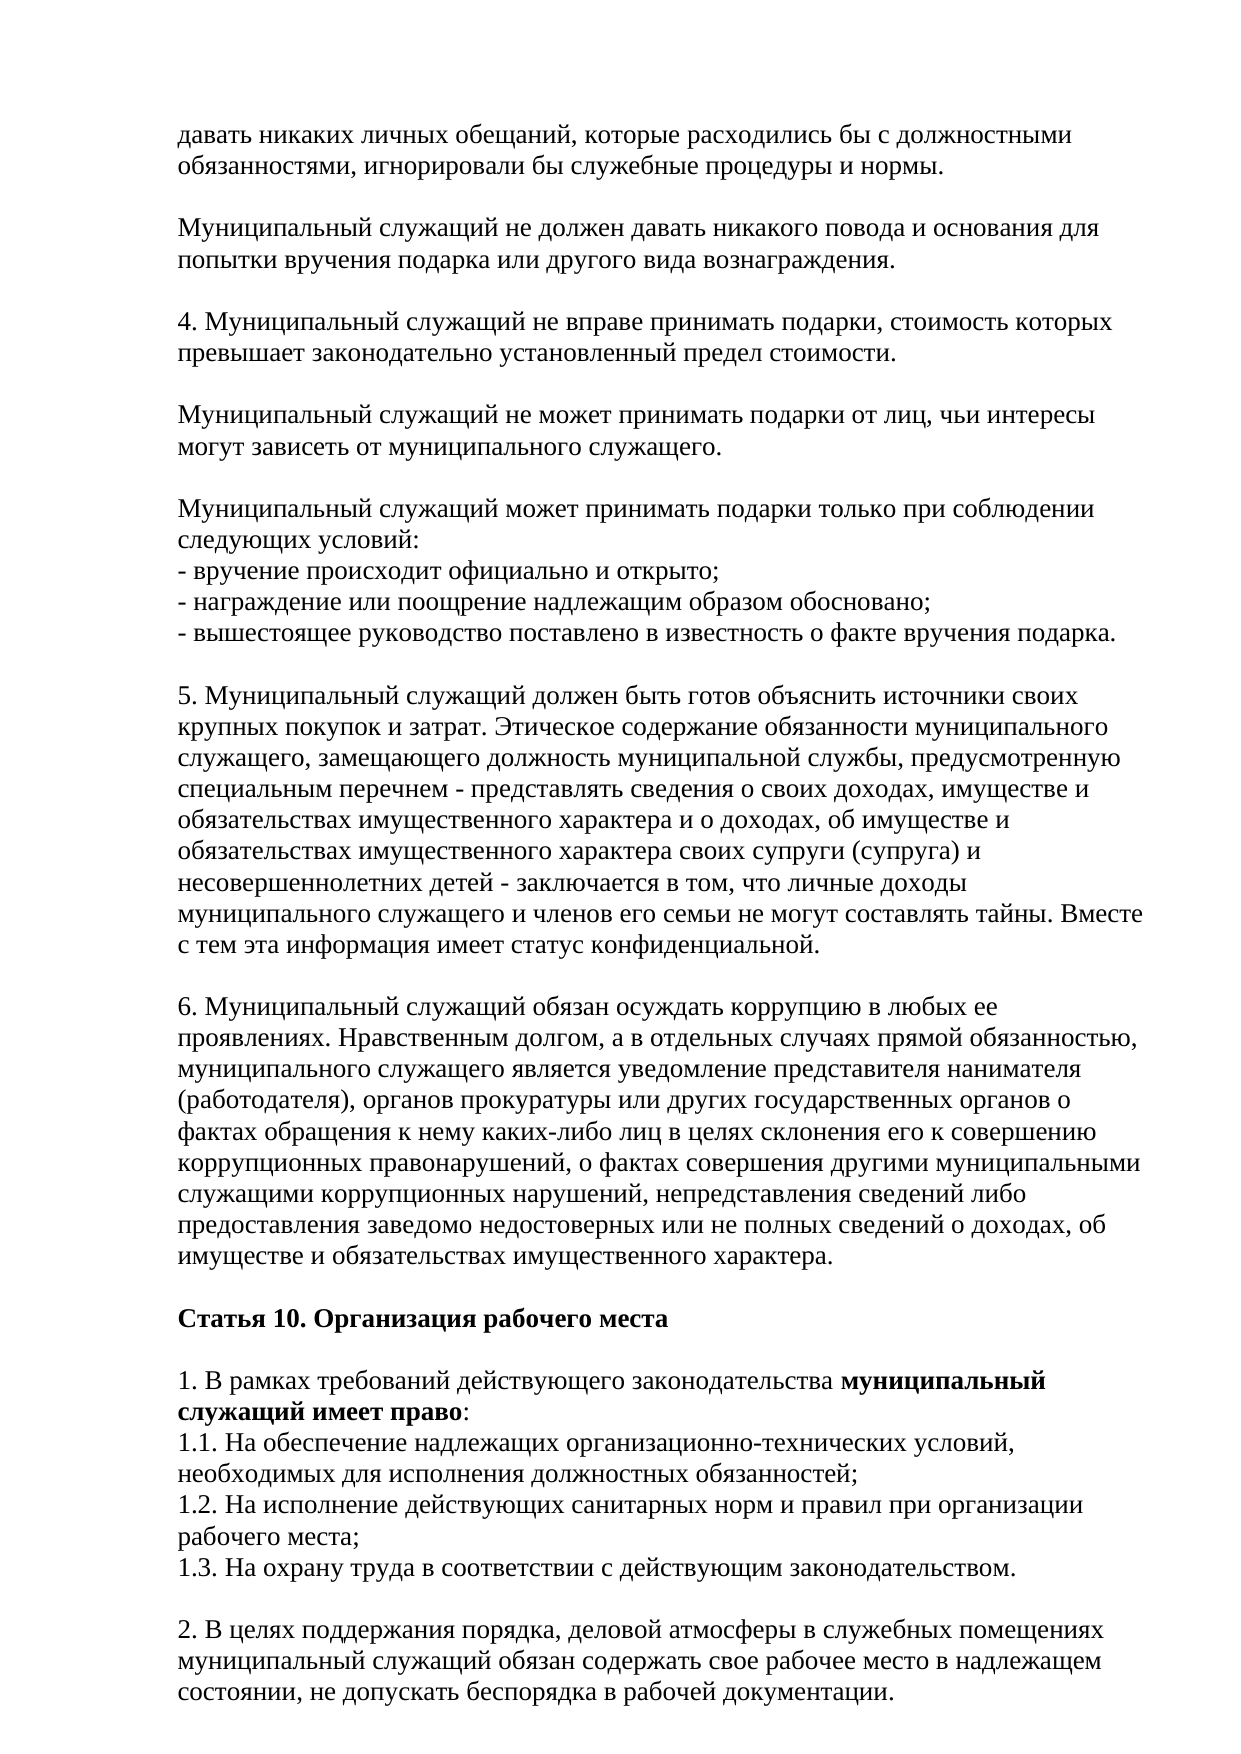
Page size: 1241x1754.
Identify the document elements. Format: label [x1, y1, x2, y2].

text [177, 118, 1152, 1707]
